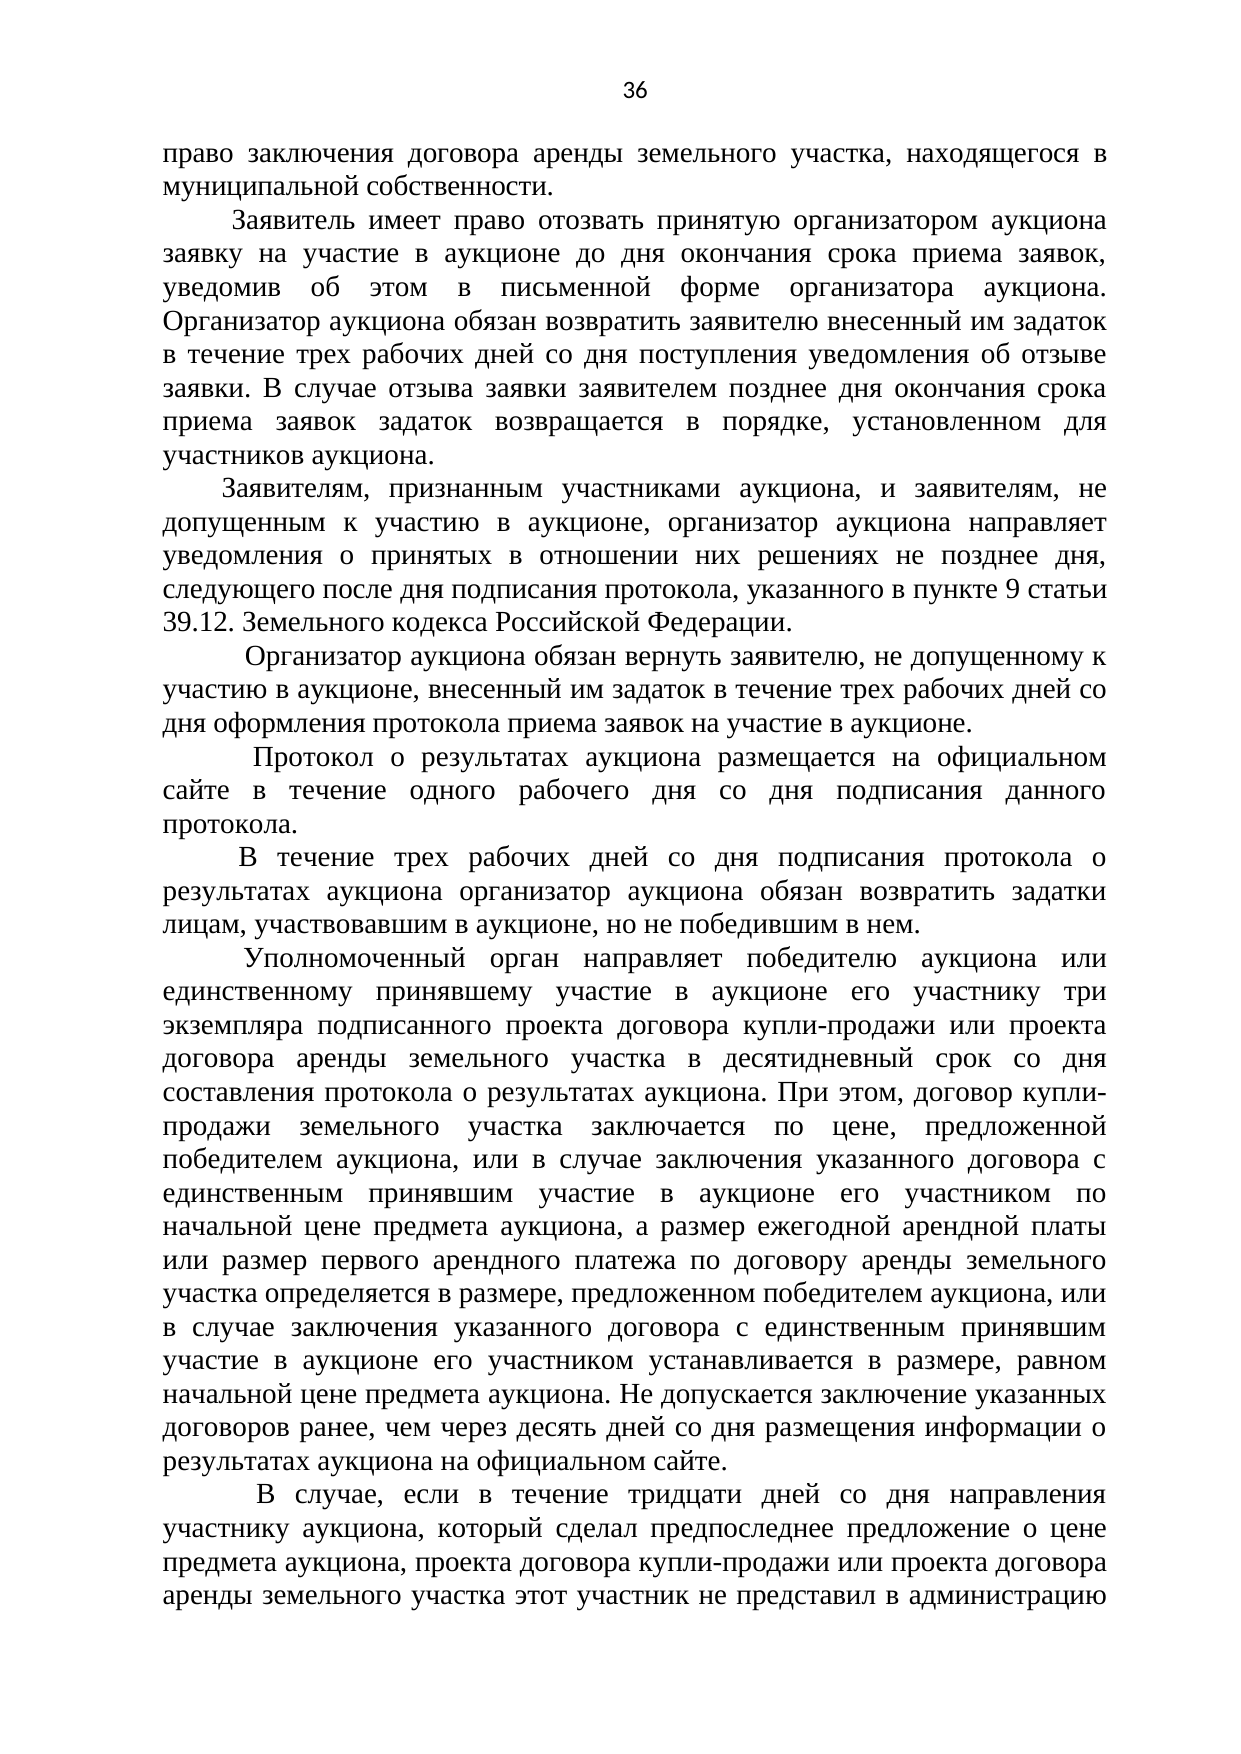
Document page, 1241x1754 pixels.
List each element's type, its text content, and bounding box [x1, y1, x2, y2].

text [162, 135, 1107, 202]
text Протокол о результатах аукциона размещается на официальном сайте в течение одного рабочего дня со дня подписания данного протокола. [162, 739, 1107, 839]
text Заявителям, признанным участниками аукциона, и заявителям, не допущенным к участию в аукционе, организатор аукциона направляет уведомления о принятых в отношении них решениях не позднее дня, следующего после дня подписания протокола, указанного в пункте 9 статьи 39.12. Земельного кодекса Российской Федерации. [162, 470, 1107, 638]
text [162, 1477, 1107, 1611]
list В течение трех рабочих дней со дня подписания протокола о результатах аукциона организатор аукциона обязан возвратить задатки лицам, участвовавшим в аукционе, но не победившим в нем. [162, 839, 1107, 940]
text Организатор аукциона обязан вернуть заявителю, не допущенному к участию в аукционе, внесенный им задаток в течение трех рабочих дней со дня оформления протокола приема заявок на участие в аукционе. [162, 638, 1107, 739]
list Уполномоченный орган направляет победителю аукциона или единственному принявшему участие в аукционе его участнику три экземпляра подписанного проекта договора купли-продажи или проекта договора аренды земельного участка в десятидневный срок со дня составления протокола о результатах аукциона. При этом, договор купли-продажи земельного участка заключается по цене, предложенной победителем аукциона, или в случае заключения указанного договора с единственным принявшим участие в аукционе его участником по начальной цене предмета аукциона, а размер ежегодной арендной платы или размер первого арендного платежа по договору аренды земельного участка определяется в размере, предложенном победителем аукциона, или в случае заключения указанного договора с единственным принявшим участие в аукционе его участником устанавливается в размере, равном начальной цене предмета аукциона. Не допускается заключение указанных договоров ранее, чем через десять дней со дня размещения информации о результатах аукциона на официальном сайте. [162, 940, 1107, 1477]
list Заявитель имеет право отозвать принятую организатором аукциона заявку на участие в аукционе до дня окончания срока приема заявок, уведомив об этом в письменной форме организатора аукциона. Организатор аукциона обязан возвратить заявителю внесенный им задаток в течение трех рабочих дней со дня поступления уведомления об отзыве заявки. В случае отзыва заявки заявителем позднее дня окончания срока приема заявок задаток возвращается в порядке, установленном для участников аукциона. [162, 202, 1107, 470]
